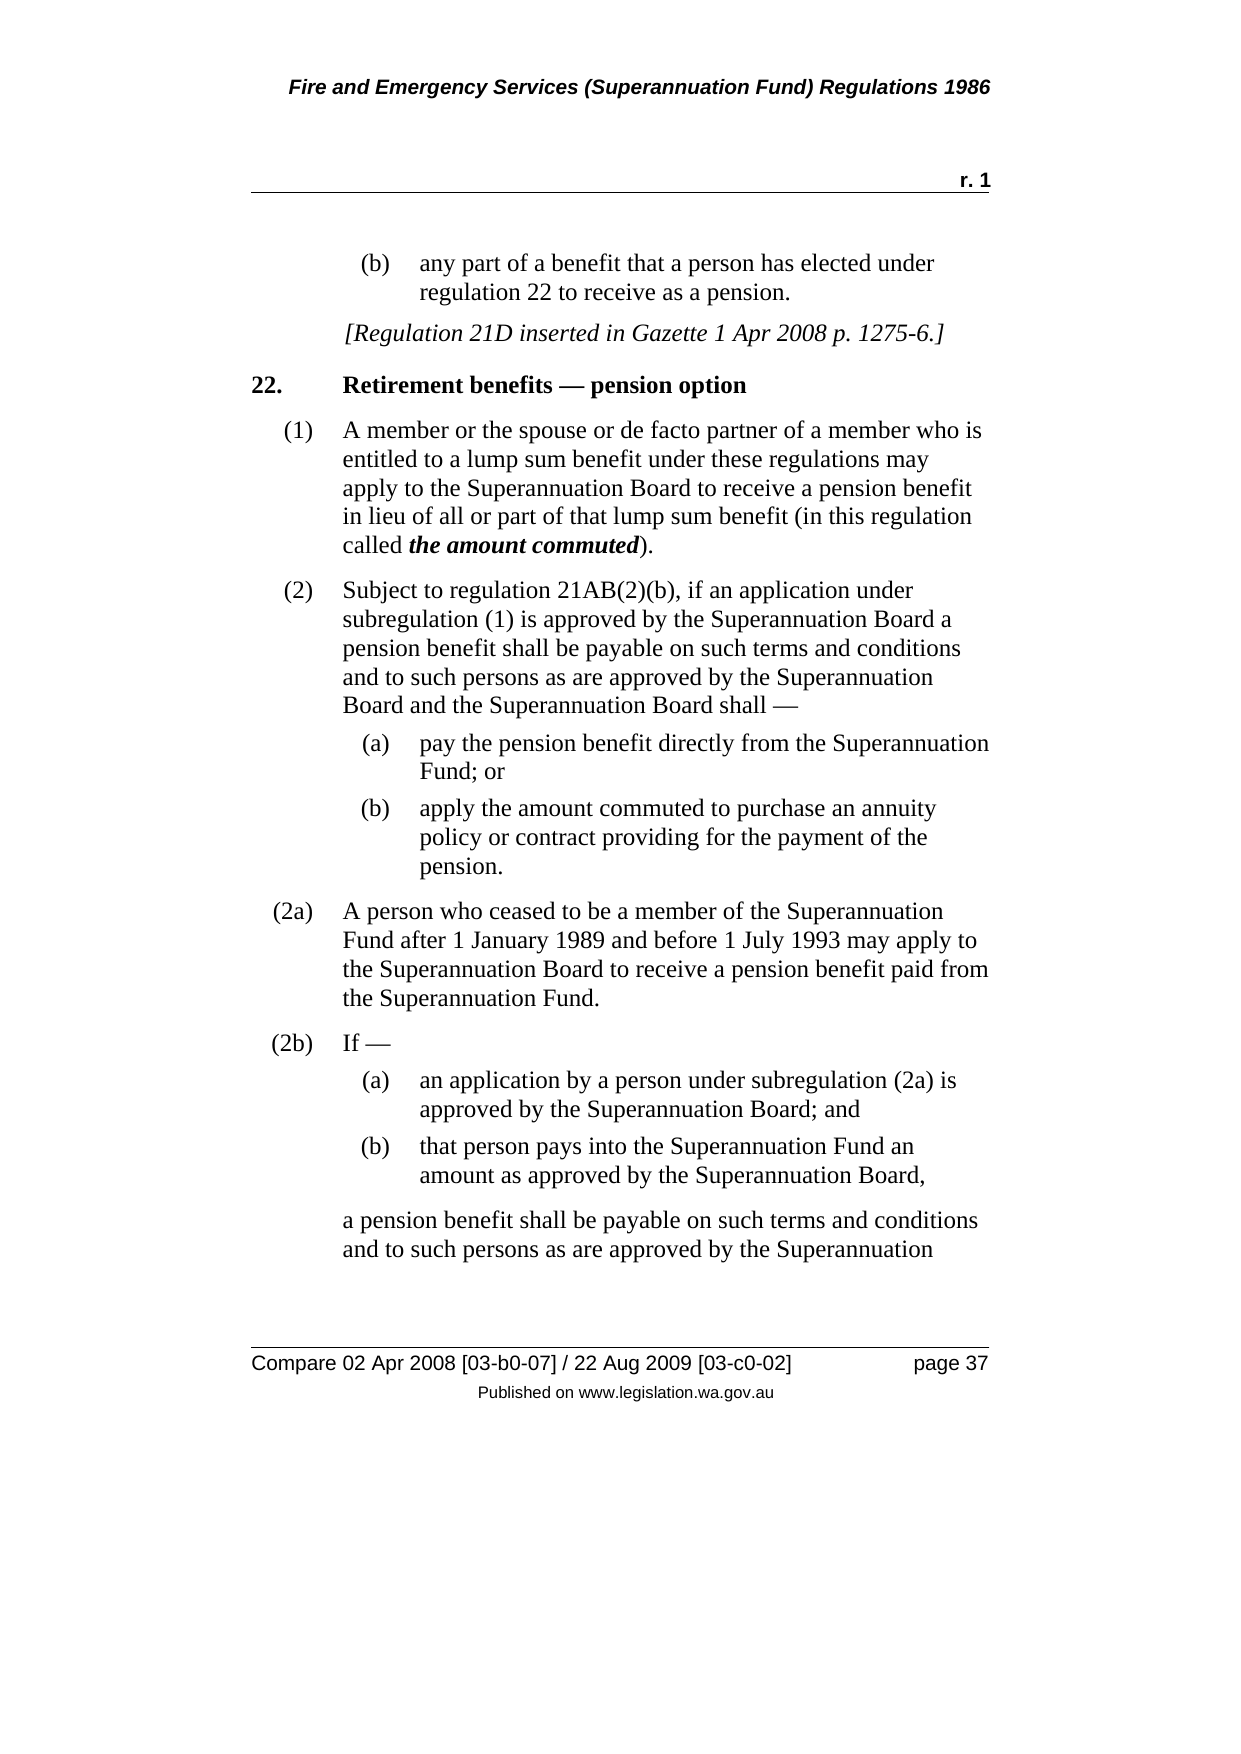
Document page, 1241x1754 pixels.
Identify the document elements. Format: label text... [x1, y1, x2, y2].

text (2a) A person who ceased to be a member of the Superannuation Fund after 1 January 1989 and before 1 July 1993 may apply to the Superannuation Board to receive a pension benefit paid from the Superannuation Fund. [251, 896, 989, 1011]
text (1) A member or the spouse or de facto partner of a member who is entitled to a lump sum benefit under these regulations may apply to the Superannuation Board to receive a pension benefit in lieu of all or part of that lump sum benefit (in this regulation called the amount commuted). [251, 415, 989, 559]
text (a) an application by a person under subregulation (2a) is approved by the Superannuation Board; and [251, 1065, 989, 1123]
subtitle 22. Retirement benefits — pension option [251, 370, 989, 398]
text (2b) If — [251, 1028, 989, 1057]
text (b) apply the amount commuted to purchase an annuity policy or contract providing for the payment of the pension. [251, 793, 989, 880]
text [Regulation 21D inserted in Gazette 1 Apr 2008 p. 1275-6.] [251, 318, 989, 347]
text (a) pay the pension benefit directly from the Superannuation Fund; or [251, 728, 989, 785]
text (b) that person pays into the Superannuation Fund an amount as approved by the Superannuation Board, [251, 1131, 989, 1188]
text (2) Subject to regulation 21AB(2)(b), if an application under subregulation (1) is approved by the Superannuation Board a pension benefit shall be payable on such terms and conditions and to such persons as are approved by the Superannuation Board and the Superannuation Board shall — [251, 576, 989, 719]
text (b) any part of a benefit that a person has elected under regulation 22 to receive as a pension. [251, 248, 989, 306]
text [251, 1205, 989, 1263]
